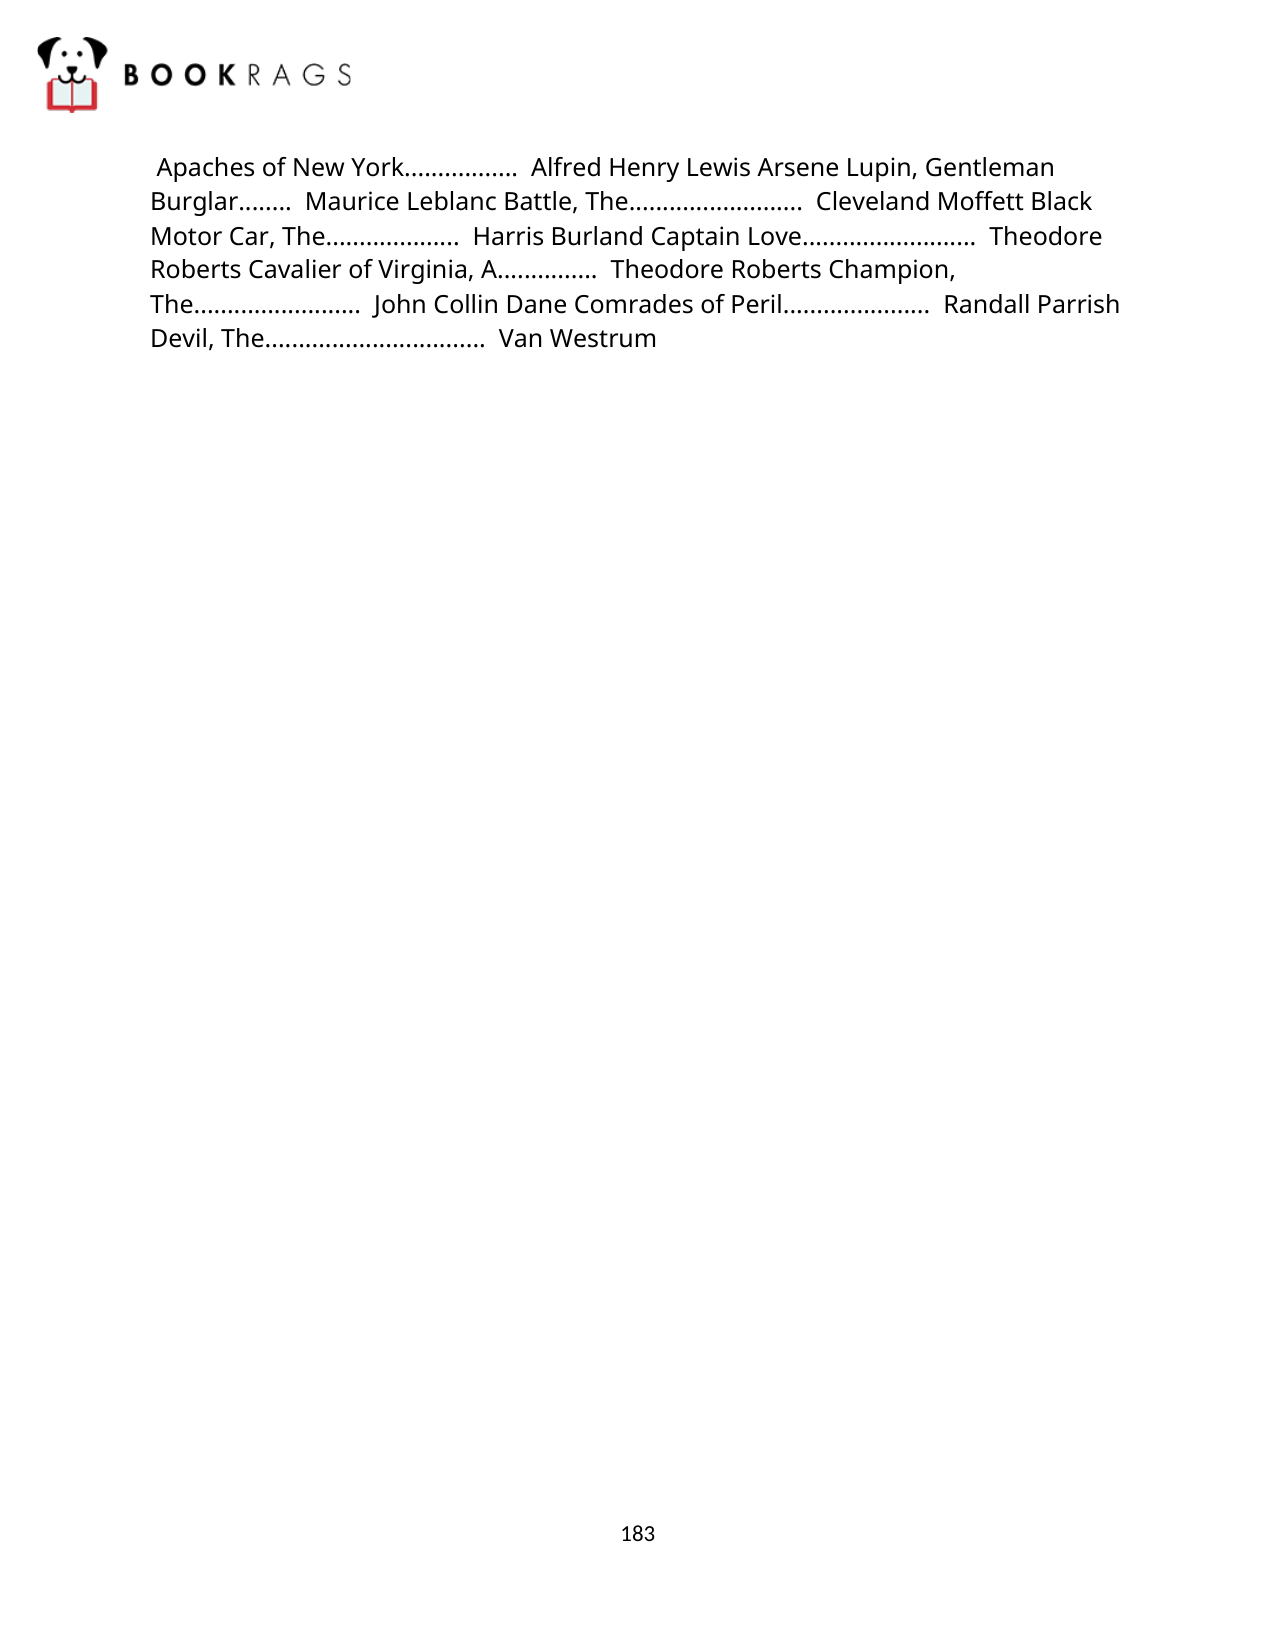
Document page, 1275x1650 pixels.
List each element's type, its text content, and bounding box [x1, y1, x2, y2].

text Apaches of New York................. Alfred Henry Lewis Arsene Lupin, Gentleman Burglar........ Maurice Leblanc Battle, The.......................... Cleveland Moffett Black Motor Car, The.................... Harris Burland Captain Love.......................... Theodore Roberts Cavalier of Virginia, A............... Theodore Roberts Champion, The......................... John Collin Dane Comrades of Peril...................... Randall Parrish Devil, The................................. Van Westrum [150, 150, 1125, 354]
picture [37, 37, 351, 113]
